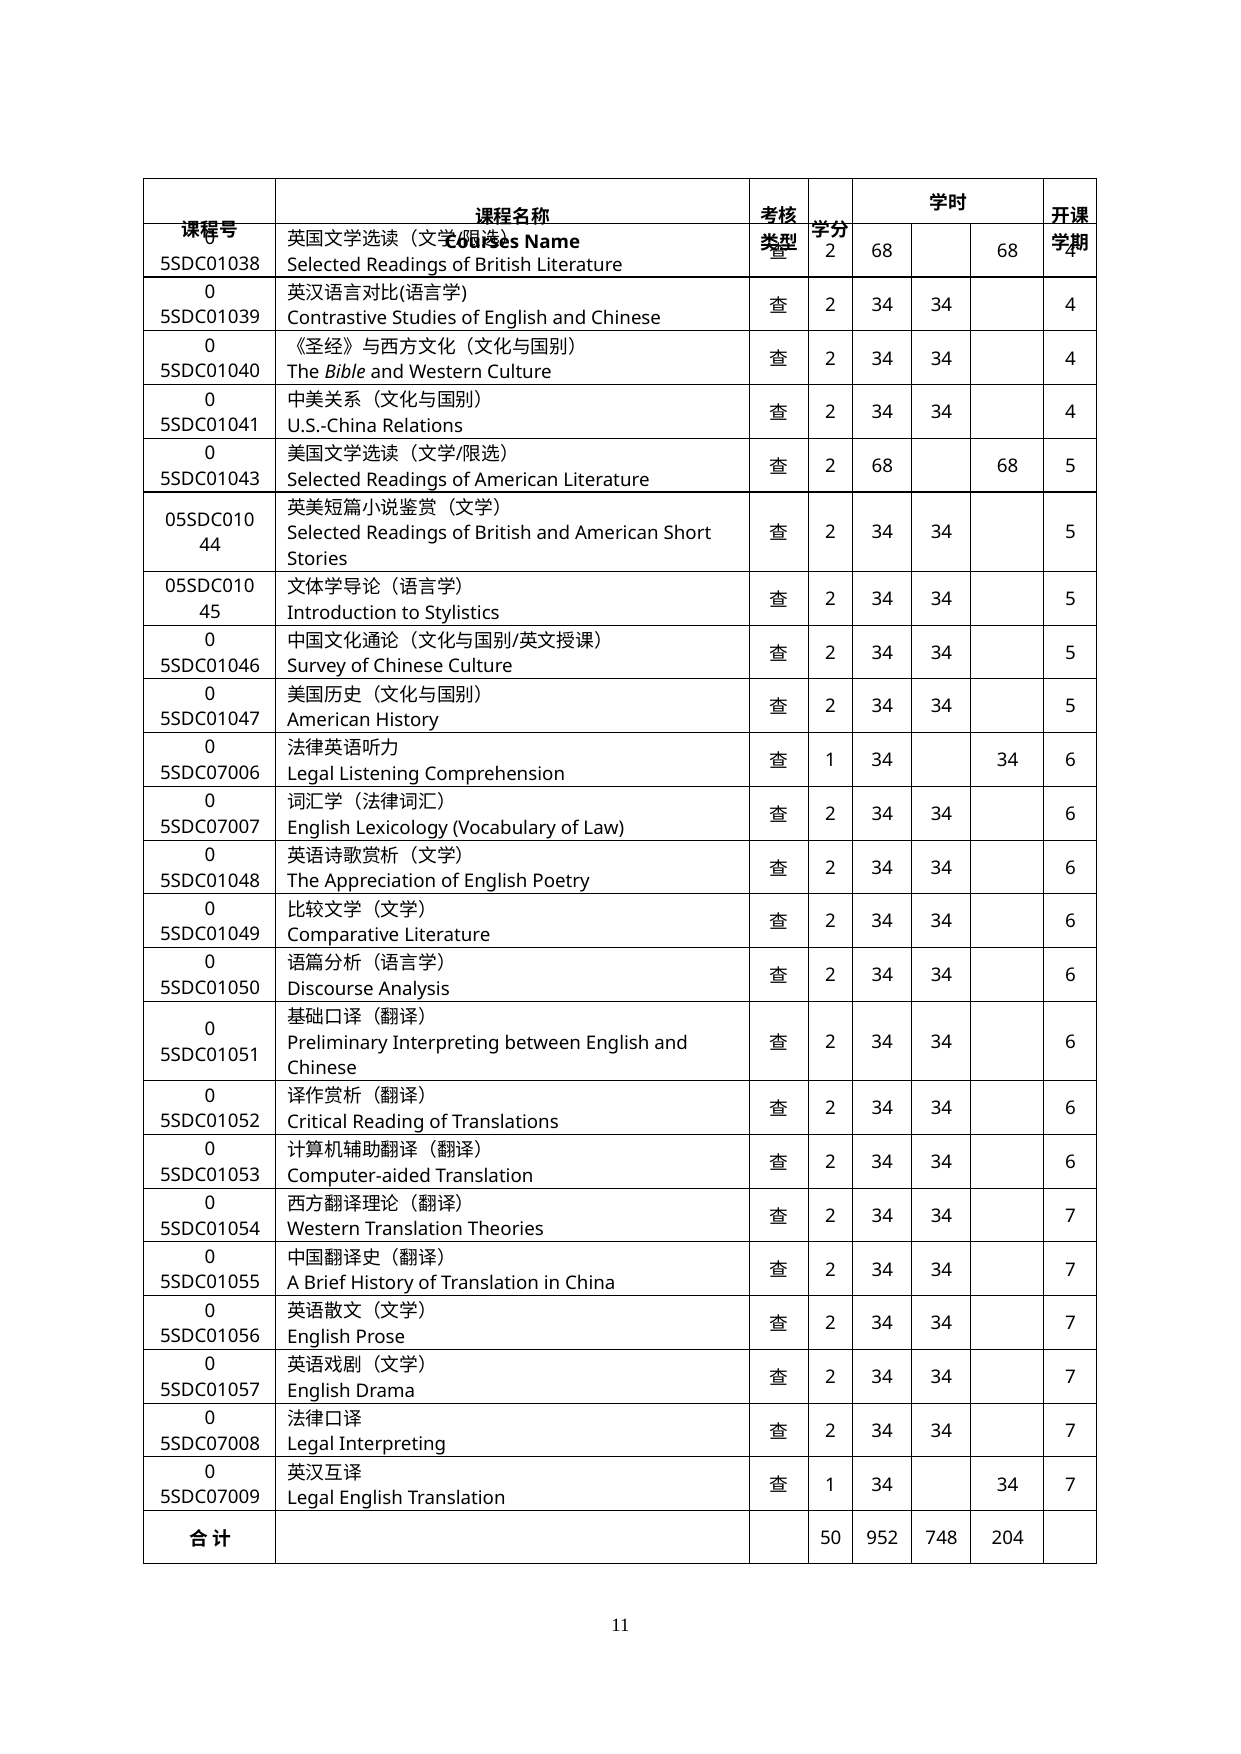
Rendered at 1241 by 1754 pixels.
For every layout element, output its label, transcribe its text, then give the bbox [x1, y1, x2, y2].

table_cell 查 [750, 1081, 808, 1134]
table_cell [971, 1081, 1043, 1134]
table_cell 4 [1044, 278, 1096, 330]
table_cell 2 [809, 787, 852, 839]
table_cell 2 [809, 224, 852, 276]
table_cell 译作赏析（翻译） Critical Reading of Translations [276, 1081, 749, 1134]
table_cell 2 [809, 894, 852, 947]
table_cell [971, 1002, 1043, 1080]
table_cell 34 [912, 626, 970, 678]
table_cell 7 [1044, 1404, 1096, 1456]
table_cell 查 [750, 1189, 808, 1241]
table_cell 05SDC01050 [144, 948, 275, 1001]
table_cell 34 [853, 679, 911, 732]
table_cell [971, 278, 1043, 330]
table_cell [971, 1242, 1043, 1295]
table_cell [971, 626, 1043, 678]
table_cell 34 [912, 278, 970, 330]
table_cell [912, 439, 970, 491]
table_cell 2 [809, 1242, 852, 1295]
table_cell [971, 841, 1043, 893]
table_cell 计算机辅助翻译（翻译） Computer-aided Translation [276, 1135, 749, 1187]
table_cell 34 [853, 787, 911, 839]
table_cell 查 [750, 331, 808, 384]
table_cell 6 [1044, 787, 1096, 839]
table_cell 查 [750, 493, 808, 571]
table_cell 中国翻译史（翻译） A Brief History of Translation in China [276, 1242, 749, 1295]
table_cell 2 [809, 1404, 852, 1456]
table_cell 2 [809, 572, 852, 624]
table_cell [971, 572, 1043, 624]
table_cell 34 [853, 1350, 911, 1402]
table_cell 34 [912, 1135, 970, 1187]
table_cell 34 [853, 733, 911, 786]
table_cell 34 [912, 1404, 970, 1456]
table_cell 34 [912, 679, 970, 732]
table_cell [971, 894, 1043, 947]
table_cell [971, 1404, 1043, 1456]
table_cell 5 [1044, 439, 1096, 491]
table_cell 查 [750, 439, 808, 491]
table_cell 05SDC07009 [144, 1457, 275, 1510]
table_cell 2 [809, 1081, 852, 1134]
table_header 学分 [809, 179, 852, 223]
table_cell 6 [1044, 894, 1096, 947]
table_cell 英汉互译 Legal English Translation [276, 1457, 749, 1510]
table_cell 6 [1044, 948, 1096, 1001]
table_cell 查 [750, 1350, 808, 1402]
table_cell 952 [853, 1511, 911, 1563]
table_cell 7 [1044, 1296, 1096, 1349]
table_cell [971, 948, 1043, 1001]
table_cell [971, 493, 1043, 571]
table_cell 05SDC01043 [144, 439, 275, 491]
table_cell 34 [853, 1002, 911, 1080]
table_cell [971, 1350, 1043, 1402]
table_cell 34 [853, 626, 911, 678]
table_cell 05SDC07008 [144, 1404, 275, 1456]
table_cell 比较文学（文学） Comparative Literature [276, 894, 749, 947]
table_cell 2 [809, 493, 852, 571]
table_cell 34 [853, 1135, 911, 1187]
table_cell 34 [853, 1296, 911, 1349]
table_cell 美国历史（文化与国别） American History [276, 679, 749, 732]
table_cell 34 [912, 1350, 970, 1402]
table_cell 34 [853, 1404, 911, 1456]
table_cell [971, 385, 1043, 438]
table_cell 50 [809, 1511, 852, 1563]
table_cell 34 [853, 948, 911, 1001]
table_cell 中国文化通论（文化与国别/英文授课） Survey of Chinese Culture [276, 626, 749, 678]
table_cell 词汇学（法律词汇） English Lexicology (Vocabulary of Law) [276, 787, 749, 839]
table_cell 05SDC01045 [144, 572, 275, 624]
table_cell 6 [1044, 1081, 1096, 1134]
table_cell 34 [853, 572, 911, 624]
table_cell 34 [912, 841, 970, 893]
table_cell 7 [1044, 1242, 1096, 1295]
table_cell 05SDC01052 [144, 1081, 275, 1134]
table_cell 6 [1044, 1002, 1096, 1080]
table_cell 查 [750, 1404, 808, 1456]
table_cell 34 [853, 331, 911, 384]
table_cell 法律口译 Legal Interpreting [276, 1404, 749, 1456]
table_cell 2 [809, 331, 852, 384]
table_cell 文体学导论（语言学） Introduction to Stylistics [276, 572, 749, 624]
table_cell [971, 1296, 1043, 1349]
table_cell 1 [809, 733, 852, 786]
table_header 开课 学期 [1044, 179, 1096, 223]
table_cell 查 [750, 1135, 808, 1187]
table_cell 查 [750, 1242, 808, 1295]
table_header 课程名称 Courses Name [276, 179, 749, 223]
table_header 课程号 [144, 179, 275, 223]
table_cell 英美短篇小说鉴赏（文学） Selected Readings of British and American Short Stories [276, 493, 749, 571]
table_cell 34 [912, 948, 970, 1001]
table_cell 34 [853, 1189, 911, 1241]
table_cell 34 [912, 385, 970, 438]
table_cell 34 [912, 894, 970, 947]
table_cell 34 [912, 572, 970, 624]
table_cell 05SDC07007 [144, 787, 275, 839]
table_cell 34 [912, 493, 970, 571]
table_cell 05SDC01041 [144, 385, 275, 438]
table_cell 查 [750, 787, 808, 839]
table_cell [750, 1511, 808, 1563]
table_cell 查 [750, 1457, 808, 1510]
table_cell 05SDC01044 [144, 493, 275, 571]
table_cell 查 [750, 1296, 808, 1349]
table_cell 查 [750, 572, 808, 624]
table_cell 34 [912, 1002, 970, 1080]
table_cell [971, 331, 1043, 384]
table_cell 4 [1044, 385, 1096, 438]
table_cell 查 [750, 626, 808, 678]
table_cell 2 [809, 948, 852, 1001]
table_cell 05SDC01056 [144, 1296, 275, 1349]
table_cell 34 [912, 1081, 970, 1134]
table_cell 05SDC07006 [144, 733, 275, 786]
table_cell 34 [853, 1457, 911, 1510]
table_cell 查 [750, 1002, 808, 1080]
table_cell 34 [853, 385, 911, 438]
table_cell 查 [750, 894, 808, 947]
table_cell 204 [971, 1511, 1043, 1563]
table_cell 《圣经》与西方文化（文化与国别） The Bible and Western Culture [276, 331, 749, 384]
table_cell 语篇分析（语言学） Discourse Analysis [276, 948, 749, 1001]
table_cell 05SDC01046 [144, 626, 275, 678]
table_cell 7 [1044, 1350, 1096, 1402]
table_cell 34 [912, 1296, 970, 1349]
table_cell 查 [750, 841, 808, 893]
table_cell 英语诗歌赏析（文学） The Appreciation of English Poetry [276, 841, 749, 893]
table_cell 05SDC01039 [144, 278, 275, 330]
table_cell 2 [809, 841, 852, 893]
table_cell 4 [1044, 331, 1096, 384]
table_cell [276, 1511, 749, 1563]
table_cell 查 [750, 385, 808, 438]
table_cell [912, 733, 970, 786]
table_cell 美国文学选读（文学/限选） Selected Readings of American Literature [276, 439, 749, 491]
table_cell 05SDC01053 [144, 1135, 275, 1187]
table_cell 基础口译（翻译） Preliminary Interpreting between English and Chinese [276, 1002, 749, 1080]
table_cell 7 [1044, 1189, 1096, 1241]
table_cell 2 [809, 1296, 852, 1349]
table_cell 2 [809, 278, 852, 330]
table_cell 2 [809, 1002, 852, 1080]
table_header 考核 类型 [750, 179, 808, 223]
table_cell [971, 1135, 1043, 1187]
table_cell 1 [809, 1457, 852, 1510]
table_cell 7 [1044, 1457, 1096, 1510]
table_cell 2 [809, 679, 852, 732]
table_cell 6 [1044, 841, 1096, 893]
table_cell 查 [750, 224, 808, 276]
table_cell 34 [853, 493, 911, 571]
table_cell 34 [971, 733, 1043, 786]
table_cell 2 [809, 1189, 852, 1241]
table_cell 5 [1044, 679, 1096, 732]
table_cell 748 [912, 1511, 970, 1563]
table_header 学时 [853, 179, 1043, 223]
table_cell 2 [809, 1350, 852, 1402]
table_cell [971, 1189, 1043, 1241]
table_cell [971, 787, 1043, 839]
table_cell 英语散文（文学） English Prose [276, 1296, 749, 1349]
table_cell 5 [1044, 493, 1096, 571]
table_cell 34 [971, 1457, 1043, 1510]
table_cell 查 [750, 278, 808, 330]
table_cell 05SDC01051 [144, 1002, 275, 1080]
table_cell 2 [809, 439, 852, 491]
table_cell 68 [971, 224, 1043, 276]
table_cell 34 [912, 1242, 970, 1295]
table_cell 68 [853, 224, 911, 276]
table_cell 6 [1044, 1135, 1096, 1187]
table_cell 2 [809, 385, 852, 438]
table_cell 34 [912, 1189, 970, 1241]
table_cell 05SDC01049 [144, 894, 275, 947]
table_cell 05SDC01055 [144, 1242, 275, 1295]
table_cell 英汉语言对比(语言学) Contrastive Studies of English and Chinese [276, 278, 749, 330]
table_cell 34 [912, 331, 970, 384]
table_cell 法律英语听力 Legal Listening Comprehension [276, 733, 749, 786]
table_cell 05SDC01054 [144, 1189, 275, 1241]
table_cell 34 [853, 894, 911, 947]
table_cell 68 [853, 439, 911, 491]
table_cell [912, 224, 970, 276]
table_cell [971, 679, 1043, 732]
table_cell 05SDC01040 [144, 331, 275, 384]
table_cell 合 计 [144, 1511, 275, 1563]
table_cell 05SDC01048 [144, 841, 275, 893]
table_cell 5 [1044, 626, 1096, 678]
table_cell 05SDC01047 [144, 679, 275, 732]
table_cell 34 [912, 787, 970, 839]
table_cell 34 [853, 278, 911, 330]
table_cell 英语戏剧（文学） English Drama [276, 1350, 749, 1402]
table_cell 34 [853, 1242, 911, 1295]
table_cell 34 [853, 841, 911, 893]
table_cell 5 [1044, 572, 1096, 624]
table_cell 查 [750, 679, 808, 732]
table_cell 2 [809, 1135, 852, 1187]
table_cell 中美关系（文化与国别） U.S.-China Relations [276, 385, 749, 438]
table_cell 查 [750, 733, 808, 786]
table_cell 68 [971, 439, 1043, 491]
table_cell 05SDC01038 [144, 224, 275, 276]
table_cell 2 [809, 626, 852, 678]
table_cell 4 [1044, 224, 1096, 276]
table_cell [912, 1457, 970, 1510]
table_cell 34 [853, 1081, 911, 1134]
table_cell 6 [1044, 733, 1096, 786]
table_cell 查 [750, 948, 808, 1001]
table_cell [1044, 1511, 1096, 1563]
table_cell 英国文学选读（文学/限选） Selected Readings of British Literature [276, 224, 749, 276]
table_cell 西方翻译理论（翻译） Western Translation Theories [276, 1189, 749, 1241]
table_cell 05SDC01057 [144, 1350, 275, 1402]
